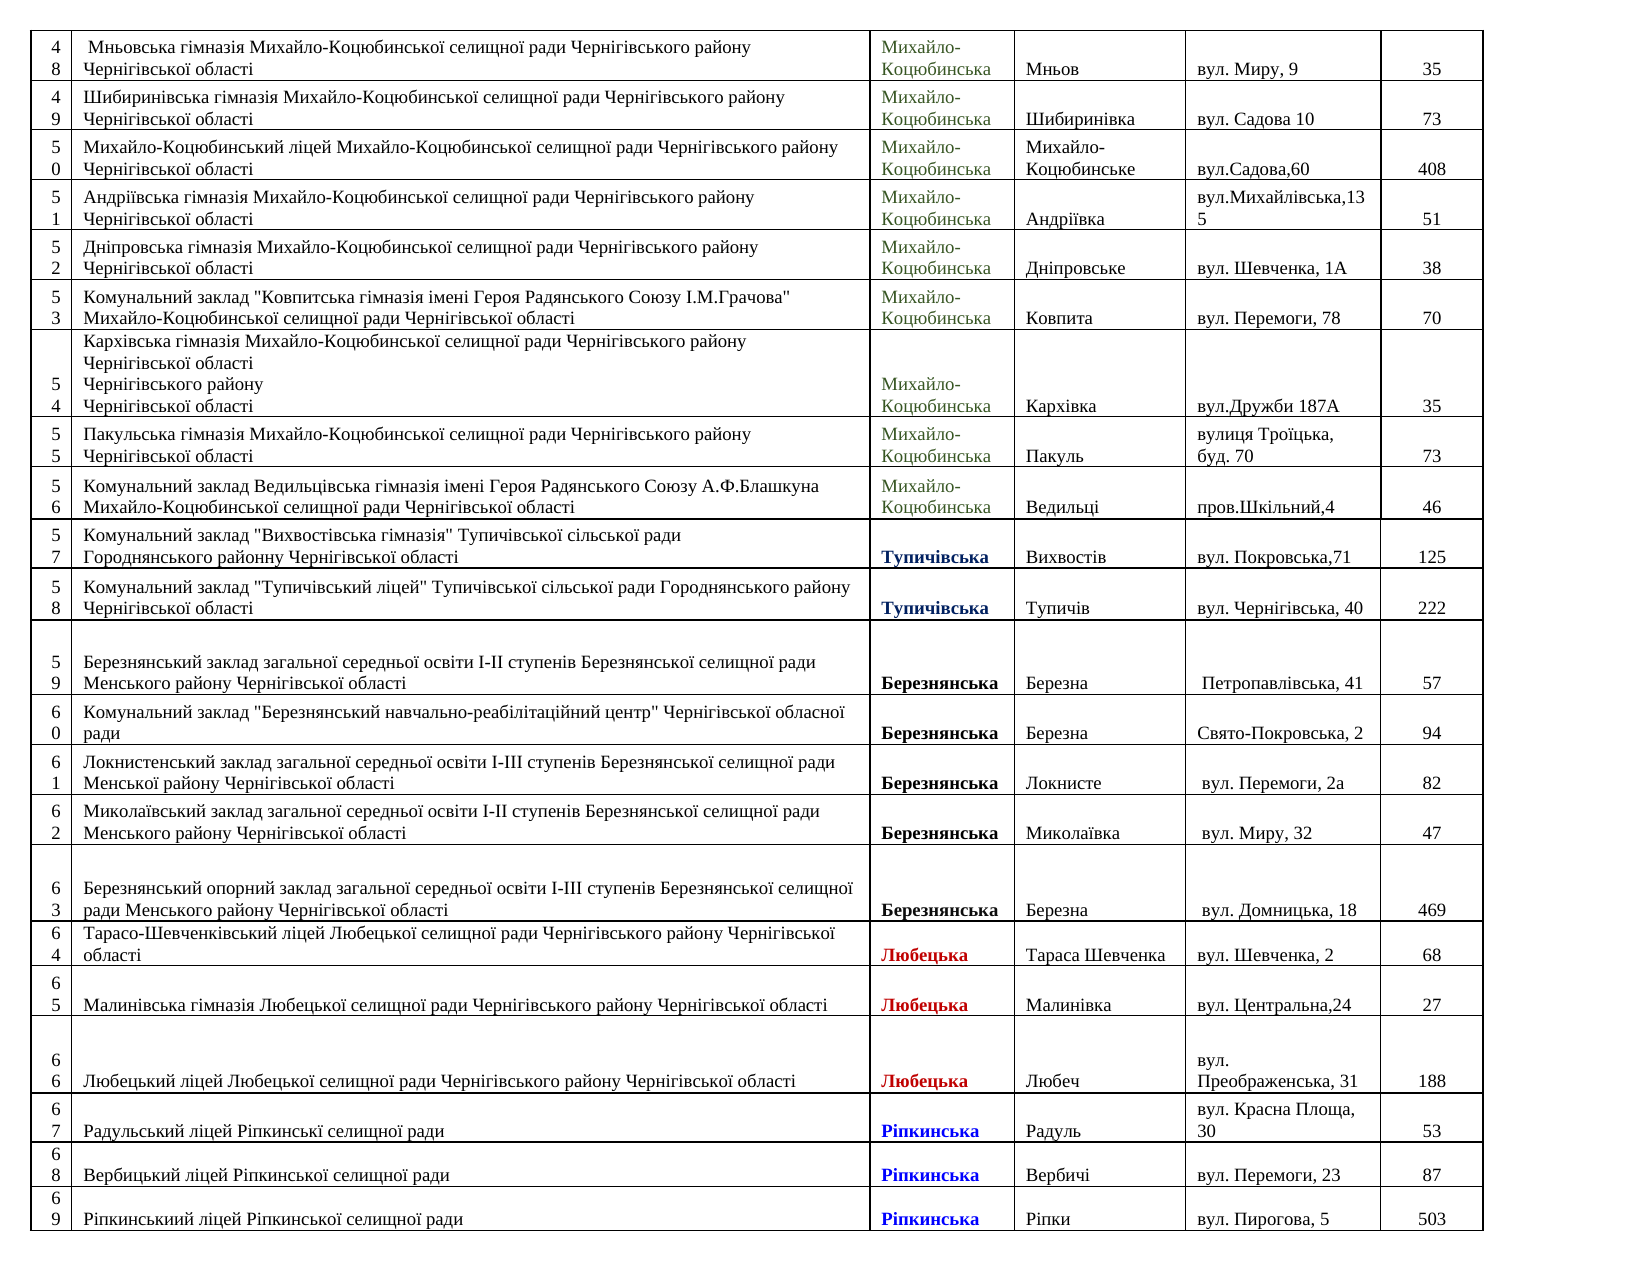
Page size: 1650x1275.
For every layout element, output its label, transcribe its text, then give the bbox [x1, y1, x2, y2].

table_cell 73 [1382, 417, 1482, 466]
table_cell 222 [1381, 569, 1482, 619]
table_cell 82 [1381, 745, 1482, 794]
table_cell 48 [32, 31, 71, 79]
table_cell 56 [32, 467, 71, 518]
table_cell 50 [32, 130, 71, 179]
table_cell Вербичі [1015, 1143, 1185, 1186]
table_cell вул. Миру, 9 [1186, 31, 1380, 79]
table_cell Миколаївський заклад загальної середньої освіти І-ІІ ступенів Березнянської селищної ради Менського району Чернігівської області [72, 795, 869, 843]
table_cell Андріївка [1015, 180, 1185, 229]
table_cell Ріпкинська [871, 1143, 1014, 1186]
table_cell вул. Шевченка, 1А [1186, 230, 1380, 279]
table_cell Кархівка [1015, 330, 1185, 416]
table_cell 73 [1382, 81, 1482, 129]
table_cell Комунальний заклад "Березнянський навчально-реабілітаційний центр" Чернігівської обласної ради [72, 695, 869, 744]
table_cell Любецька [871, 1016, 1014, 1092]
table_cell 87 [1381, 1143, 1482, 1186]
table_cell 47 [1381, 795, 1482, 843]
table_cell Свято-Покровська, 2 [1186, 695, 1380, 744]
table_cell Тупичів [1015, 569, 1185, 619]
table_cell Шибиринівська гімназія Михайло-Коцюбинської селищної ради Чернігівського району Чернігівської області [72, 81, 869, 129]
table_cell вул.Михайлівська,135 [1186, 180, 1380, 229]
table_cell вул. Садова 10 [1186, 81, 1380, 129]
table_cell Михайло-Коцюбинський ліцей Михайло-Коцюбинської селищної ради Чернігівського району Чернігівської області [72, 130, 869, 179]
table_cell вул.Садова,60 [1186, 130, 1380, 179]
table_cell Любецький ліцей Любецької селищної ради Чернігівського району Чернігівської області [72, 1016, 869, 1092]
table_cell Шибиринівка [1015, 81, 1185, 129]
table_cell 62 [32, 795, 71, 843]
table_cell пров.Шкільний,4 [1186, 467, 1380, 518]
table_cell 64 [32, 922, 71, 965]
table_cell Березна [1015, 695, 1185, 744]
table_cell Дніпровське [1015, 230, 1185, 279]
table_cell Михайло-Коцюбинська [871, 280, 1014, 329]
table_cell Березнянська [871, 621, 1014, 694]
table_cell вул. Перемоги, 23 [1186, 1143, 1380, 1186]
table_cell Миколаївка [1015, 795, 1185, 843]
table_cell Мньов [1015, 31, 1185, 79]
table_cell 63 [32, 845, 71, 920]
table_cell 49 [32, 81, 71, 129]
table_cell Комунальний заклад "Тупичівський ліцей" Тупичівської сільської ради Городнянського району Чернігівської області [72, 569, 869, 619]
table_cell Ріпки [1015, 1187, 1185, 1230]
table_cell вул. Перемоги, 2а [1186, 745, 1380, 794]
table_cell Тарасо-Шевченківський ліцей Любецької селищної ради Чернігівського району Чернігівської області [72, 922, 869, 965]
table_cell вул. Миру, 32 [1186, 795, 1380, 843]
table_cell вул. Покровська,71 [1186, 520, 1380, 567]
table_cell Вихвостів [1015, 520, 1185, 567]
table_cell Тупичівська [871, 520, 1014, 567]
table_cell Михайло-Коцюбинська [871, 81, 1014, 129]
table_cell 94 [1381, 695, 1482, 744]
table_cell Михайло-Коцюбинська [871, 467, 1014, 518]
table_cell Березнянська [871, 845, 1014, 920]
table_cell Михайло-Коцюбинська [871, 180, 1014, 229]
table_cell Мньовська гімназія Михайло-Коцюбинської селищної ради Чернігівського району Чернігівської області [72, 31, 869, 79]
table_cell 60 [32, 695, 71, 744]
table_cell вулиця Троїцька, буд. 70 [1186, 417, 1380, 466]
table_cell 69 [32, 1187, 71, 1230]
table_cell Малинівська гімназія Любецької селищної ради Чернігівського району Чернігівської області [72, 966, 869, 1015]
table_cell Ковпита [1015, 280, 1185, 329]
table_cell 38 [1382, 230, 1482, 279]
table_cell 51 [1382, 180, 1482, 229]
table_cell Комунальний заклад Ведильцівська гімназія імені Героя Радянського Союзу А.Ф.Блашкуна Михайло-Коцюбинської селищної ради Чернігівської області [72, 467, 869, 518]
table_cell Андріївська гімназія Михайло-Коцюбинської селищної ради Чернігівського району Чернігівської області [72, 180, 869, 229]
table_cell Михайло-Коцюбинська [871, 230, 1014, 279]
table_cell Михайло-Коцюбинська [871, 31, 1014, 79]
table_cell Березна [1015, 621, 1185, 694]
table_cell вул. Красна Площа, 30 [1186, 1094, 1380, 1141]
table_cell 53 [32, 280, 71, 329]
table_cell Дніпровська гімназія Михайло-Коцюбинської селищної ради Чернігівського району Чернігівської області [72, 230, 869, 279]
table_cell вул. Пирогова, 5 [1186, 1187, 1380, 1230]
table_cell 68 [32, 1143, 71, 1186]
table_cell Любеч [1015, 1016, 1185, 1092]
table_cell Михайло-Коцюбинська [871, 130, 1014, 179]
table_cell вул. Перемоги, 78 [1186, 280, 1380, 329]
table_cell Михайло-Коцюбинська [871, 417, 1014, 466]
table_cell 35 [1382, 330, 1482, 416]
table_cell Радульський ліцей Ріпкинськї селищної ради [72, 1094, 869, 1141]
table_cell 188 [1381, 1016, 1482, 1092]
table_cell Березнянська [871, 695, 1014, 744]
table_cell 57 [32, 520, 71, 567]
table_cell 35 [1382, 31, 1482, 79]
table_cell 61 [32, 745, 71, 794]
table_cell 27 [1381, 966, 1482, 1015]
table_cell 59 [32, 621, 71, 694]
table_cell Тараса Шевченка [1015, 922, 1185, 965]
table_cell Комунальний заклад "Вихвостівська гімназія" Тупичівської сільської ради Городнянського районну Чернігівської області [72, 520, 869, 567]
table_cell Ведильці [1015, 467, 1185, 518]
table_cell Березнянська [871, 745, 1014, 794]
table_cell 54 [32, 330, 71, 416]
table_cell Вербицький ліцей Ріпкинської селищної ради [72, 1143, 869, 1186]
table_cell 408 [1382, 130, 1482, 179]
table_cell 66 [32, 1016, 71, 1092]
table_cell Локнистенський заклад загальної середньої освіти I-III ступенів Березнянської селищної ради Менської району Чернігівської області [72, 745, 869, 794]
table_cell Пакульська гімназія Михайло-Коцюбинської селищної ради Чернігівського району Чернігівської області [72, 417, 869, 466]
table_cell Ріпкинська [871, 1094, 1014, 1141]
table_cell Тупичівська [871, 569, 1014, 619]
table_cell 469 [1381, 845, 1482, 920]
table_cell 503 [1381, 1187, 1482, 1230]
table_cell 68 [1381, 922, 1482, 965]
table_cell Петропавлівська, 41 [1186, 621, 1380, 694]
table_cell 55 [32, 417, 71, 466]
table_cell 46 [1382, 467, 1482, 518]
table_cell вул. Шевченка, 2 [1186, 922, 1380, 965]
table_cell 125 [1381, 520, 1482, 567]
table_cell вул. Преображенська, 31 [1186, 1016, 1380, 1092]
table_cell 57 [1381, 621, 1482, 694]
table_cell вул.Дружби 187А [1186, 330, 1380, 416]
table_cell 53 [1381, 1094, 1482, 1141]
table_cell 58 [32, 569, 71, 619]
table_cell 52 [32, 230, 71, 279]
table_cell Малинівка [1015, 966, 1185, 1015]
table_cell Локнисте [1015, 745, 1185, 794]
table_cell Березнянський опорний заклад загальної середньої освіти І-ІІІ ступенів Березнянської селищної ради Менського району Чернігівської області [72, 845, 869, 920]
table_cell Радуль [1015, 1094, 1185, 1141]
table_cell Михайло-Коцюбинська [871, 330, 1014, 416]
table_cell вул. Центральна,24 [1186, 966, 1380, 1015]
table_cell Любецька [871, 922, 1014, 965]
table_cell 51 [32, 180, 71, 229]
table_cell Любецька [871, 966, 1014, 1015]
table_cell Березна [1015, 845, 1185, 920]
table_cell Ріпкинська [871, 1187, 1014, 1230]
table_cell 67 [32, 1094, 71, 1141]
table_cell Ріпкинськиий ліцей Ріпкинської селищної ради [72, 1187, 869, 1230]
table_cell вул. Чернігівська, 40 [1186, 569, 1380, 619]
table_cell Комунальний заклад "Ковпитська гімназія імені Героя Радянського Союзу І.М.Грачова" Михайло-Коцюбинської селищної ради Чернігівської області [72, 280, 869, 329]
table_cell Кархівська гімназія Михайло-Коцюбинської селищної ради Чернігівського району Чернігівської області Чернігівського району Чернігівської області [72, 330, 869, 416]
table_cell 65 [32, 966, 71, 1015]
table_cell Пакуль [1015, 417, 1185, 466]
table_cell Михайло-Коцюбинське [1015, 130, 1185, 179]
table_cell Березнянська [871, 795, 1014, 843]
table_cell Березнянський заклад загальної середньої освіти І-ІІ ступенів Березнянської селищної ради Менського району Чернігівської області [72, 621, 869, 694]
table_cell вул. Домницька, 18 [1186, 845, 1380, 920]
table_cell 70 [1382, 280, 1482, 329]
